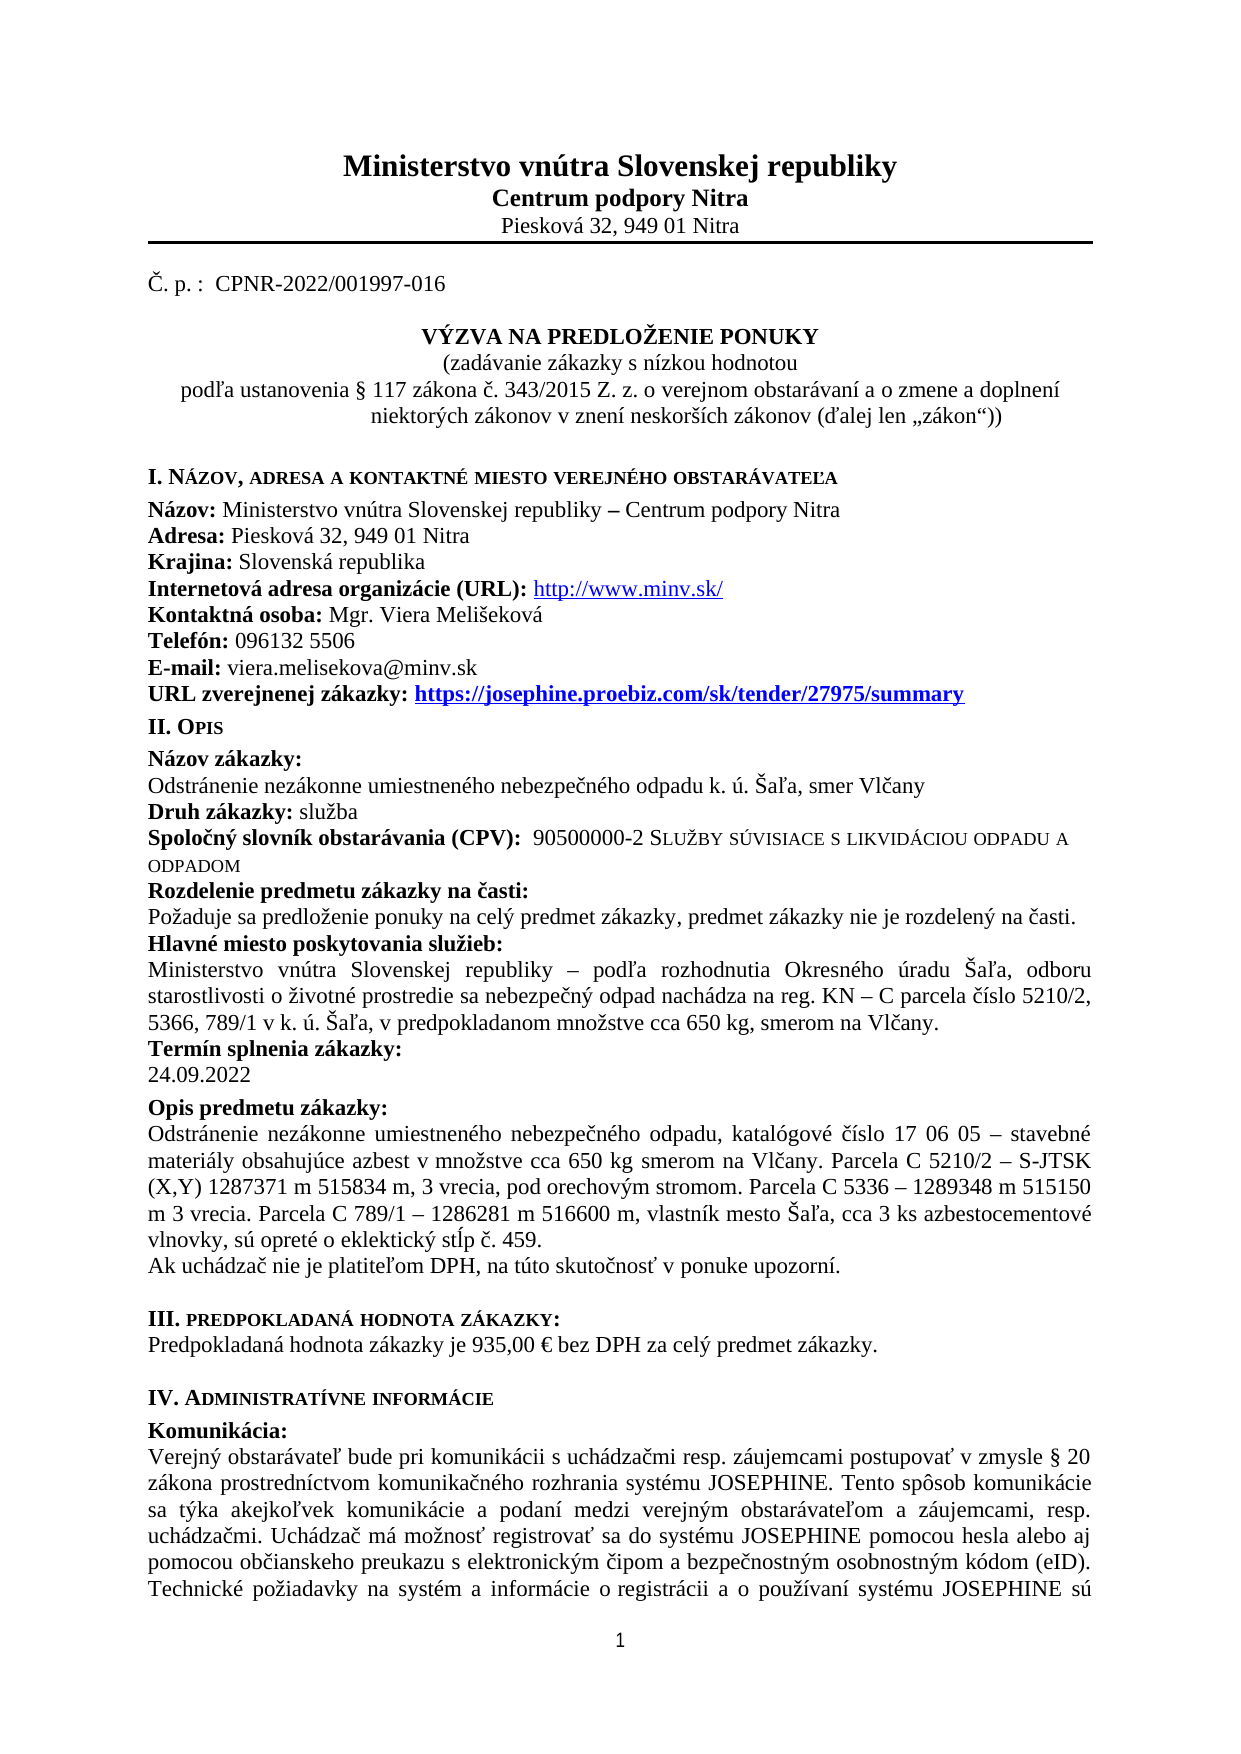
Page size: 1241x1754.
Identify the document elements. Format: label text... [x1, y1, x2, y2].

subtitle II. Opis [148, 713, 1093, 739]
text Názov: Ministerstvo vnútra Slovenskej republiky – Centrum podpory Nitra [148, 496, 1093, 522]
text Piesková 32, 949 01 Nitra [148, 212, 1093, 241]
text VÝZVA NA PREDLOŽENIE PONUKY [148, 323, 1093, 349]
text URL zverejnenej zákazky: https://josephine.proebiz.com/sk/tender/27975/summary [148, 680, 1093, 706]
text Kontaktná osoba: Mgr. Viera Melišeková [148, 601, 1093, 627]
text Č. p. : CPNR-2022/001997-016 [148, 270, 1093, 297]
text (zadávanie zákazky s nízkou hodnotou [148, 349, 1093, 376]
text Odstránenie nezákonne umiestneného nebezpečného odpadu k. ú. Šaľa, smer Vlčany [148, 772, 1093, 798]
text Názov zákazky: [148, 745, 1093, 772]
text Telefón: 096132 5506 [148, 627, 1093, 654]
text podľa ustanovenia § 117 zákona č. 343/2015 Z. z. o verejnom obstarávaní a o zmene a doplnení niektorých zákonov v znení neskorších zákonov (ďalej len „zákon“)) [148, 376, 1093, 428]
text Krajina: Slovenská republika [148, 548, 1093, 575]
text Ministerstvo vnútra Slovenskej republiky [148, 148, 1093, 183]
text Ministerstvo vnútra Slovenskej republiky – podľa rozhodnutia Okresného úradu Šaľa, odboru starostlivosti o životné prostredie sa nebezpečný odpad nachádza na reg. KN – C parcela číslo 5210/2, 5366, 789/1 v k. ú. Šaľa, v predpokladanom množstve cca 650 kg, smerom na Vlčany. [148, 956, 1093, 1035]
text Odstránenie nezákonne umiestneného nebezpečného odpadu, katalógové číslo 17 06 05 – stavebné materiály obsahujúce azbest v množstve cca 650 kg smerom na Vlčany. Parcela C 5210/2 – S-JTSK (X,Y) 1287371 m 515834 m, 3 vrecia, pod orechovým stromom. Parcela C 5336 – 1289348 m 515150 m 3 vrecia. Parcela C 789/1 – 1286281 m 516600 m, vlastník mesto Šaľa, cca 3 ks azbestocementové vlnovky, sú opreté o eklektický stĺp č. 459. [148, 1121, 1093, 1252]
subtitle I. Názov, adresa a kontaktné miesto verejného obstarávateľa [148, 463, 1093, 489]
text Druh zákazky: služba [148, 798, 1093, 824]
text Opis predmetu zákazky: [148, 1094, 1093, 1121]
text Internetová adresa organizácie (URL): http://www.minv.sk/ [148, 575, 1093, 601]
text Termín splnenia zákazky: [148, 1035, 1093, 1062]
text Komunikácia: [148, 1417, 1093, 1443]
text Ak uchádzač nie je platiteľom DPH, na túto skutočnosť v ponuke upozorní. [148, 1252, 1093, 1279]
text Centrum podpory Nitra [148, 183, 1093, 212]
text Adresa: Piesková 32, 949 01 Nitra [148, 522, 1093, 548]
text Hlavné miesto poskytovania služieb: [148, 930, 1093, 956]
subtitle III. predpokladaná hodnota zákazky: [148, 1305, 1093, 1331]
text E-mail: viera.melisekova@minv.sk [148, 654, 1093, 680]
subtitle Predpokladaná hodnota zákazky je 935,00 € bez DPH za celý predmet zákazky. [148, 1331, 1093, 1358]
text Spoločný slovník obstarávania (CPV): 90500000-2 Služby súvisiace s likvidáciou odpadu a odpadom Rozdelenie predmetu zákazky na časti: [148, 824, 1093, 903]
subtitle IV. Administratívne informácie [148, 1384, 1093, 1410]
text Požaduje sa predloženie ponuky na celý predmet zákazky, predmet zákazky nie je rozdelený na časti. [148, 903, 1093, 930]
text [148, 1443, 1093, 1601]
text 24.09.2022 [148, 1062, 1093, 1088]
